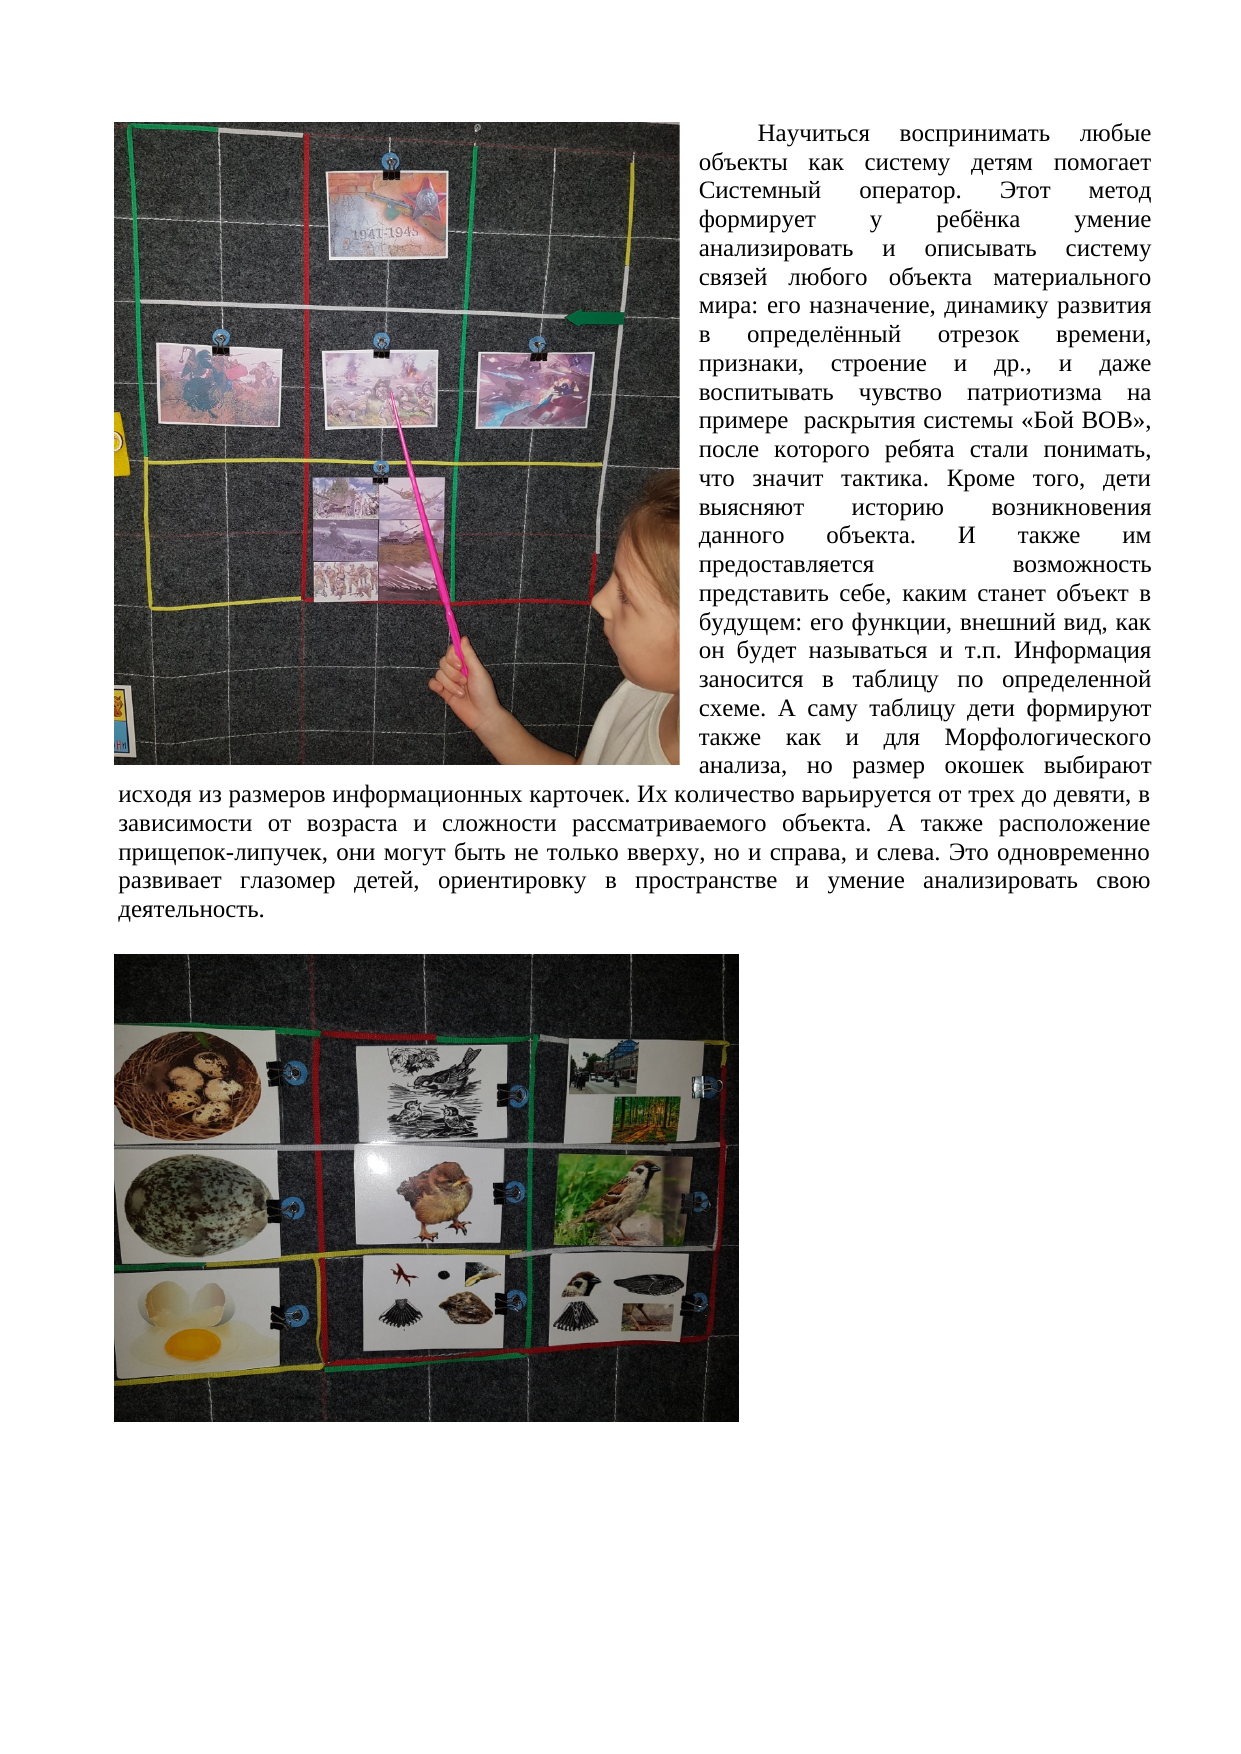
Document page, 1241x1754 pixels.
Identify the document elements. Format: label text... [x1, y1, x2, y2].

picture [114, 897, 739, 1363]
picture [114, 179, 680, 766]
